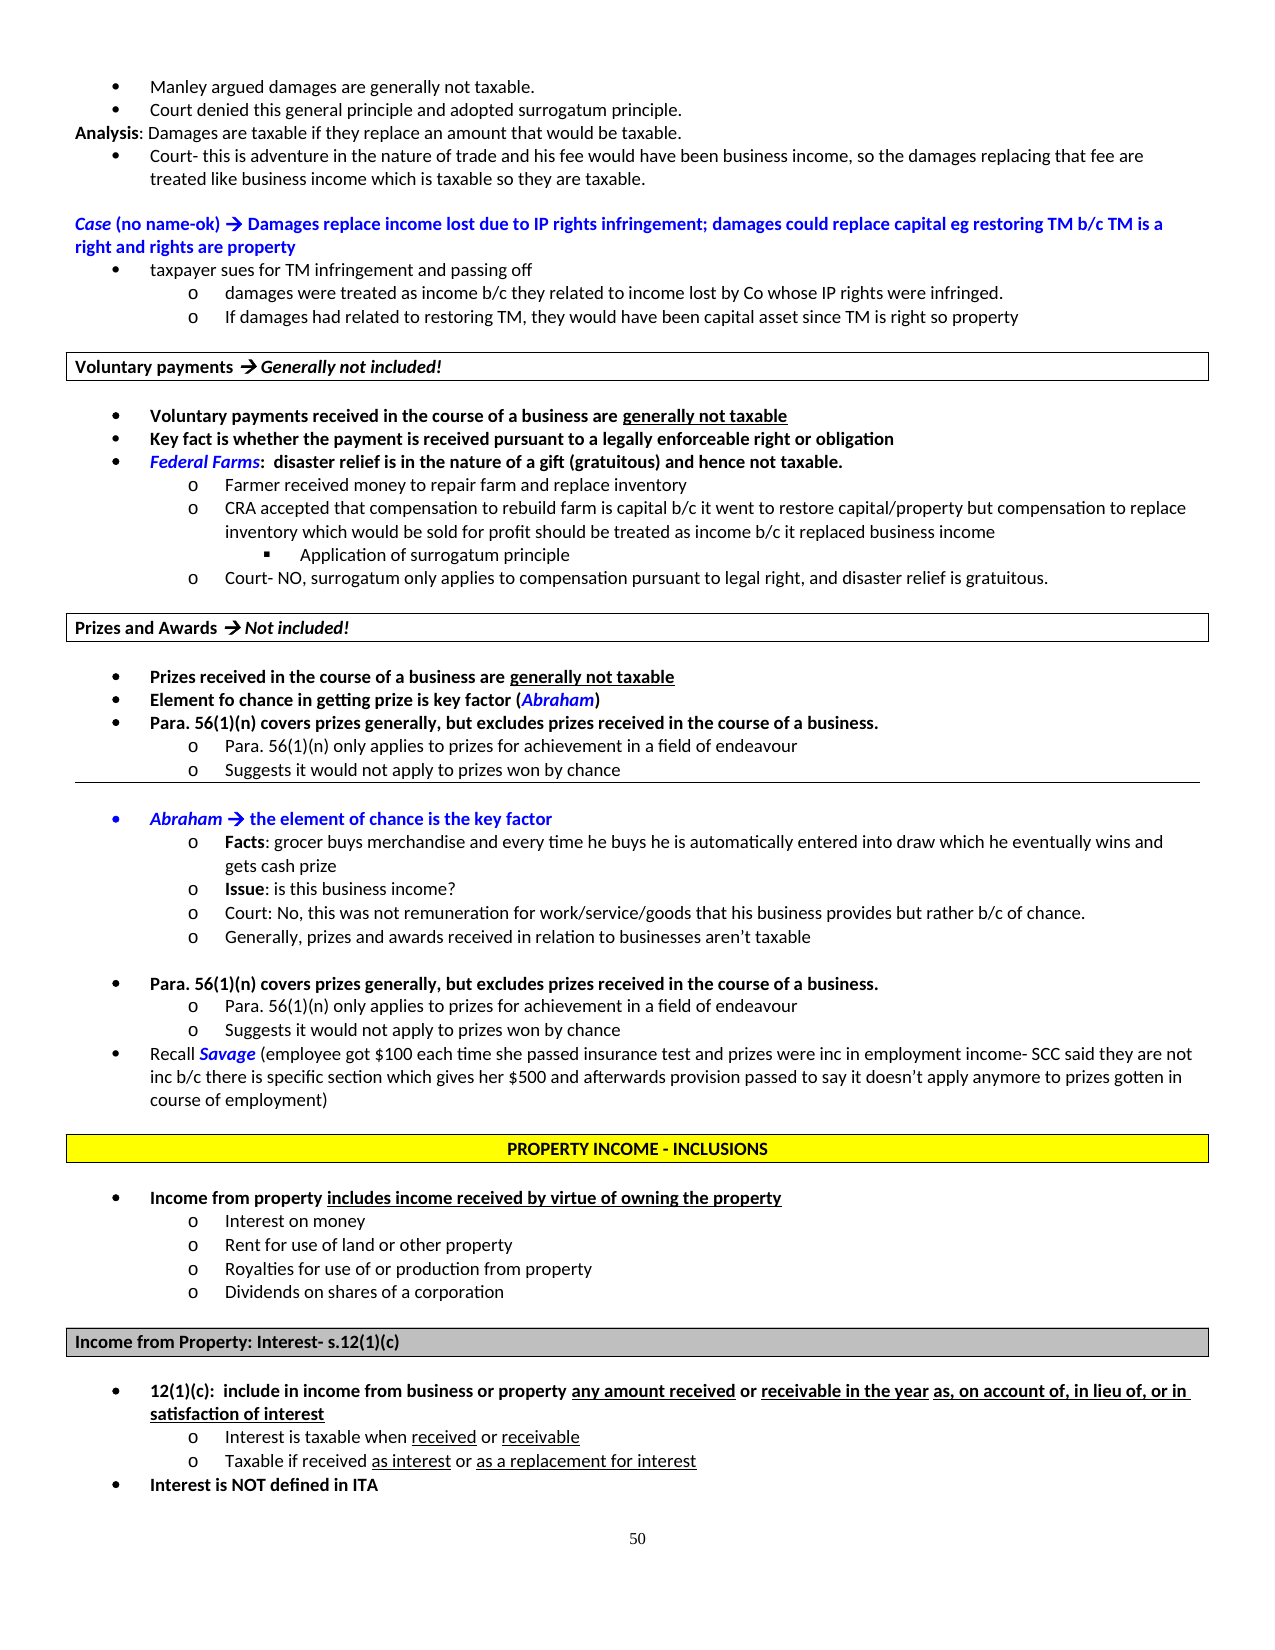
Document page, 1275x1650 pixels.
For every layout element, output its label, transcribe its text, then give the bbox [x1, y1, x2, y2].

text Income from Property: Interest- s.12(1)(c) [67, 1329, 1208, 1356]
list Para. 56(1)(n) only applies to prizes for achievement in a field of endeavour [187, 734, 1200, 758]
text PROPERTY INCOME - INCLUSIONS [67, 1135, 1208, 1162]
list If damages had related to restoring TM, they would have been capital asset since TM is right so property [187, 305, 1200, 329]
list Court: No, this was not remuneration for work/service/goods that his business provides but rather b/c of chance. [187, 901, 1200, 925]
list Manley argued damages are generally not taxable. [112, 75, 1200, 98]
list Generally, prizes and awards received in relation to businesses aren’t taxable [187, 925, 1200, 949]
list Suggests it would not apply to prizes won by chance [187, 758, 1200, 782]
list Prizes received in the course of a business are generally not taxable [112, 665, 1200, 688]
list Dividends on shares of a corporation [187, 1281, 1200, 1304]
text Prizes and Awards Not included! [67, 614, 1208, 641]
list Farmer received money to repair farm and replace inventory [187, 473, 1200, 497]
list Para. 56(1)(n) covers prizes generally, but excludes prizes received in the course of a business. [112, 711, 1200, 734]
list Application of surrogatum principle [262, 543, 1200, 566]
list Recall Savage (employee got $100 each time she passed insurance test and prizes were inc in employment income- SCC said they are not inc b/c there is specific section which gives her $500 and afterwards provision passed to say it doesn’t apply anymore to prizes gotten in course of employment) [112, 1042, 1200, 1111]
text Analysis: Damages are taxable if they replace an amount that would be taxable. [75, 121, 1200, 144]
list Issue: is this business income? [187, 877, 1200, 901]
list CRA accepted that compensation to rebuild farm is capital b/c it went to restore capital/property but compensation to replace inventory which would be sold for profit should be treated as income b/c it replaced business income [187, 497, 1200, 543]
list Interest on money [187, 1209, 1200, 1233]
list Federal Farms: disaster relief is in the nature of a gift (gratuitous) and hence not taxable. [112, 450, 1200, 473]
list taxpayer sues for TM infringement and passing off [112, 258, 1200, 281]
list Income from property includes income received by virtue of owning the property [112, 1186, 1200, 1209]
list Suggests it would not apply to prizes won by chance [187, 1018, 1200, 1042]
list Key fact is whether the payment is received pursuant to a legally enforceable right or obligation [112, 427, 1200, 450]
list Court- NO, surrogatum only applies to compensation pursuant to legal right, and disaster relief is gratuitous. [187, 566, 1200, 590]
list Court- this is adventure in the nature of trade and his fee would have been business income, so the damages replacing that fee are treated like business income which is taxable so they are taxable. [112, 144, 1200, 189]
list 12(1)(c): include in income from business or property any amount received or receivable in the year as, on account of, in lieu of, or in satisfaction of interest [112, 1379, 1200, 1425]
list Rent for use of land or other property [187, 1233, 1200, 1257]
list Facts: grocer buys merchandise and every time he buys he is automatically entered into draw which he eventually wins and gets cash prize [187, 831, 1200, 877]
list Royalties for use of or production from property [187, 1257, 1200, 1281]
list Interest is taxable when received or receivable [187, 1425, 1200, 1449]
list Abraham the element of chance is the key factor [112, 808, 1200, 831]
list Element fo chance in getting prize is key factor (Abraham) [112, 688, 1200, 711]
list Court denied this general principle and adopted surrogatum principle. [112, 98, 1200, 121]
text Case (no name-ok) Damages replace income lost due to IP rights infringement; damages could replace capital eg restoring TM b/c TM is a right and rights are property [75, 212, 1200, 258]
list damages were treated as income b/c they related to income lost by Co whose IP rights were infringed. [187, 281, 1200, 305]
list Interest is NOT defined in ITA [112, 1473, 1200, 1496]
list Voluntary payments received in the course of a business are generally not taxable [112, 404, 1200, 427]
list Para. 56(1)(n) only applies to prizes for achievement in a field of endeavour [187, 995, 1200, 1018]
text Voluntary payments Generally not included! [67, 353, 1208, 380]
list Para. 56(1)(n) covers prizes generally, but excludes prizes received in the course of a business. [112, 972, 1200, 995]
list Taxable if received as interest or as a replacement for interest [187, 1449, 1200, 1473]
